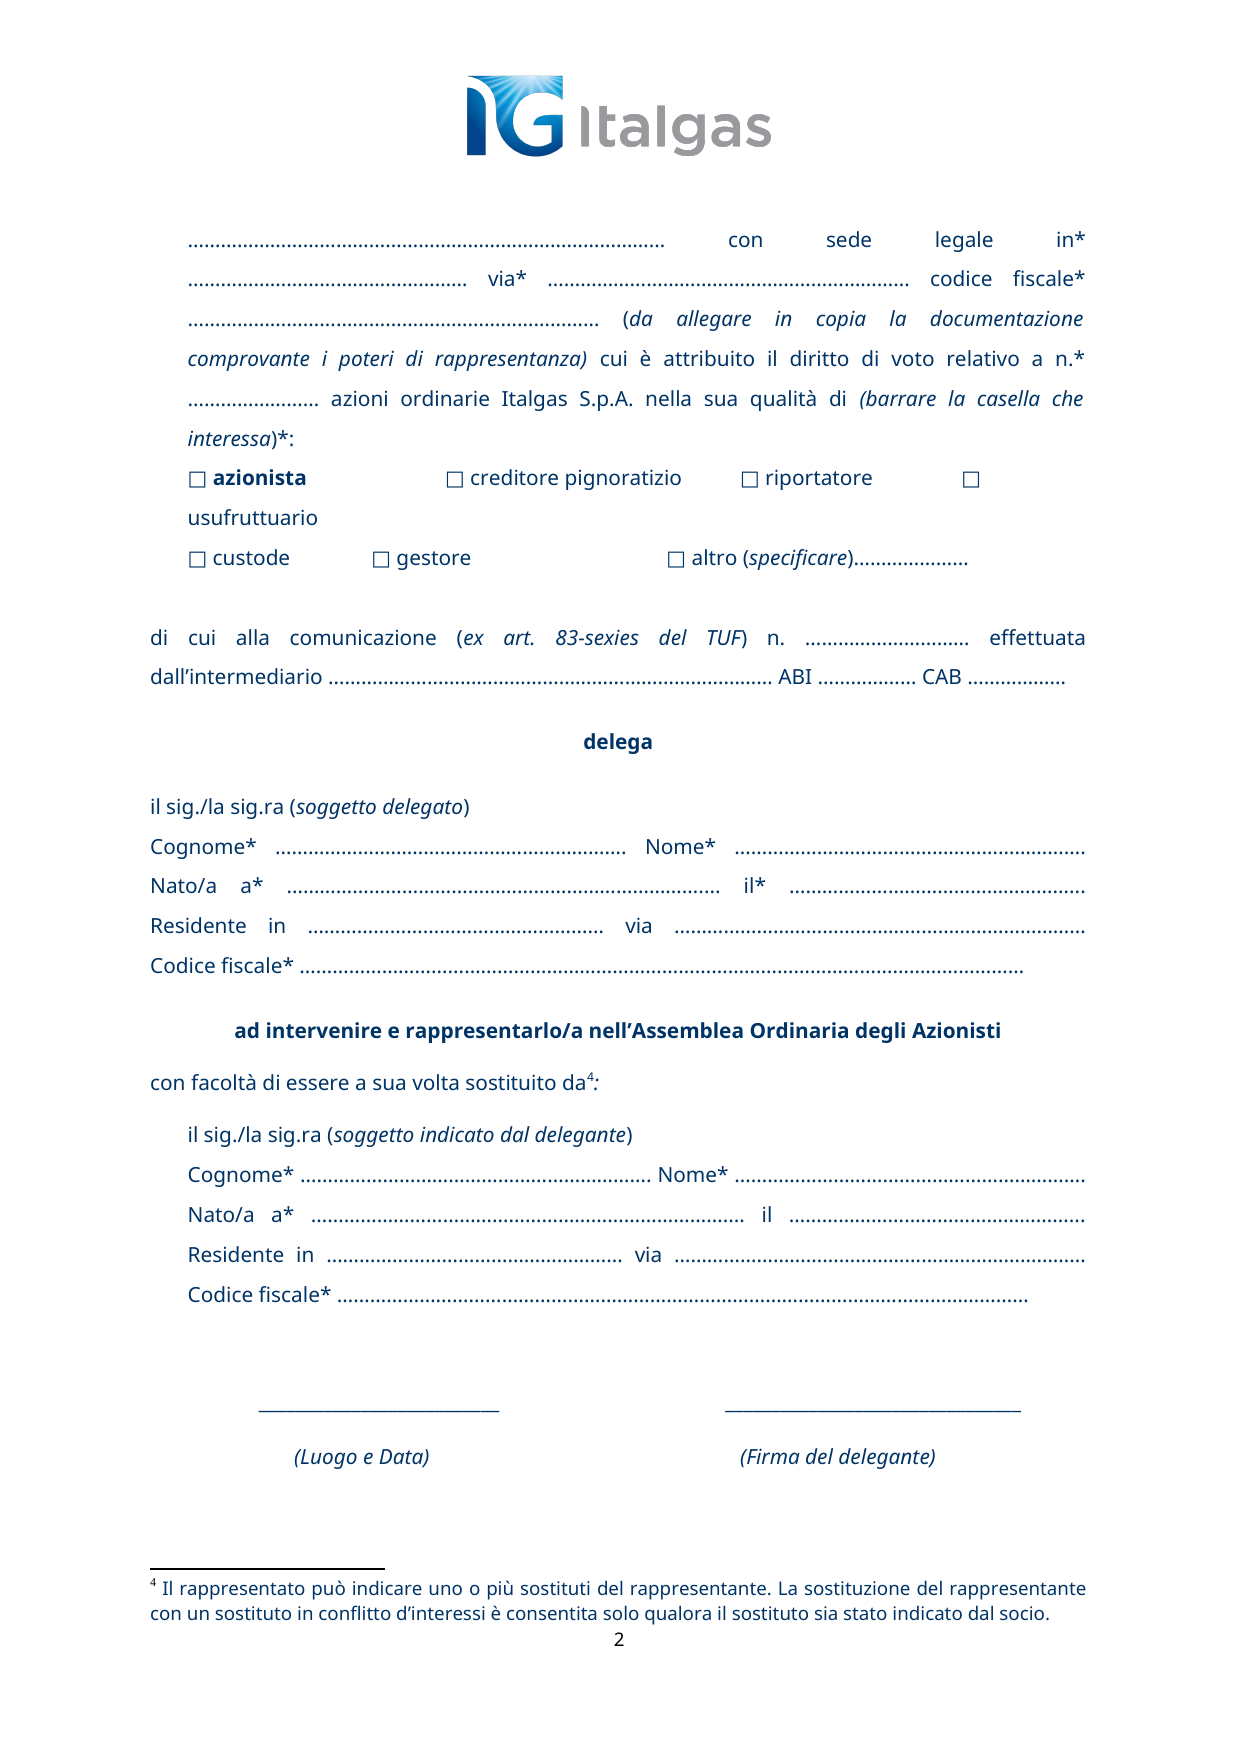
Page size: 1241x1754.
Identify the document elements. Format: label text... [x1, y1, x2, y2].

text il sig./la sig.ra (soggetto indicato dal delegante) [187, 1121, 1086, 1149]
text □ custode □ gestore □ altro (specificare)………………… [187, 543, 1086, 571]
text di cui alla comunicazione (ex art. 83-sexies del TUF) n. ………………………… effettuata dall’intermediario ……………………………………………………………………… ABI ……………… CAB ……………… [150, 623, 1086, 691]
text con facoltà di essere a sua volta sostituito da: [150, 1068, 1086, 1097]
text Cognome* ………………………………………………………. Nome* ………………………………………………………. Nato/a a* ………………………………………………………………….... il* ……………………………………………... Residente in ……………………………………………… via ………………………………………………………………… Codice fiscale* …………………………………………………………………………………………………………………… [150, 832, 1086, 979]
text (Luogo e Data) (Firma del delegante) [223, 1442, 1086, 1471]
text delega [150, 727, 1086, 756]
text Cognome* ………………………………………………………. Nome* ………………………………………………………. Nato/a a* ………………………………………………………………….... il ……………………………………………... Residente in ……………………………………………… via ………………………………………………………………… Codice fiscale* ……………………………………………………………………………………………………………… [187, 1160, 1086, 1308]
text il sig./la sig.ra (soggetto delegato) [150, 792, 1086, 820]
text ad intervenire e rappresentarlo/a nell’Assemblea Ordinaria degli Azionisti [150, 1016, 1086, 1044]
text □ azionista □ creditore pignoratizio □ riportatore □ usufruttuario [187, 463, 1086, 532]
text __________________________ ________________________________ [150, 1387, 1087, 1416]
picture [464, 73, 773, 158]
